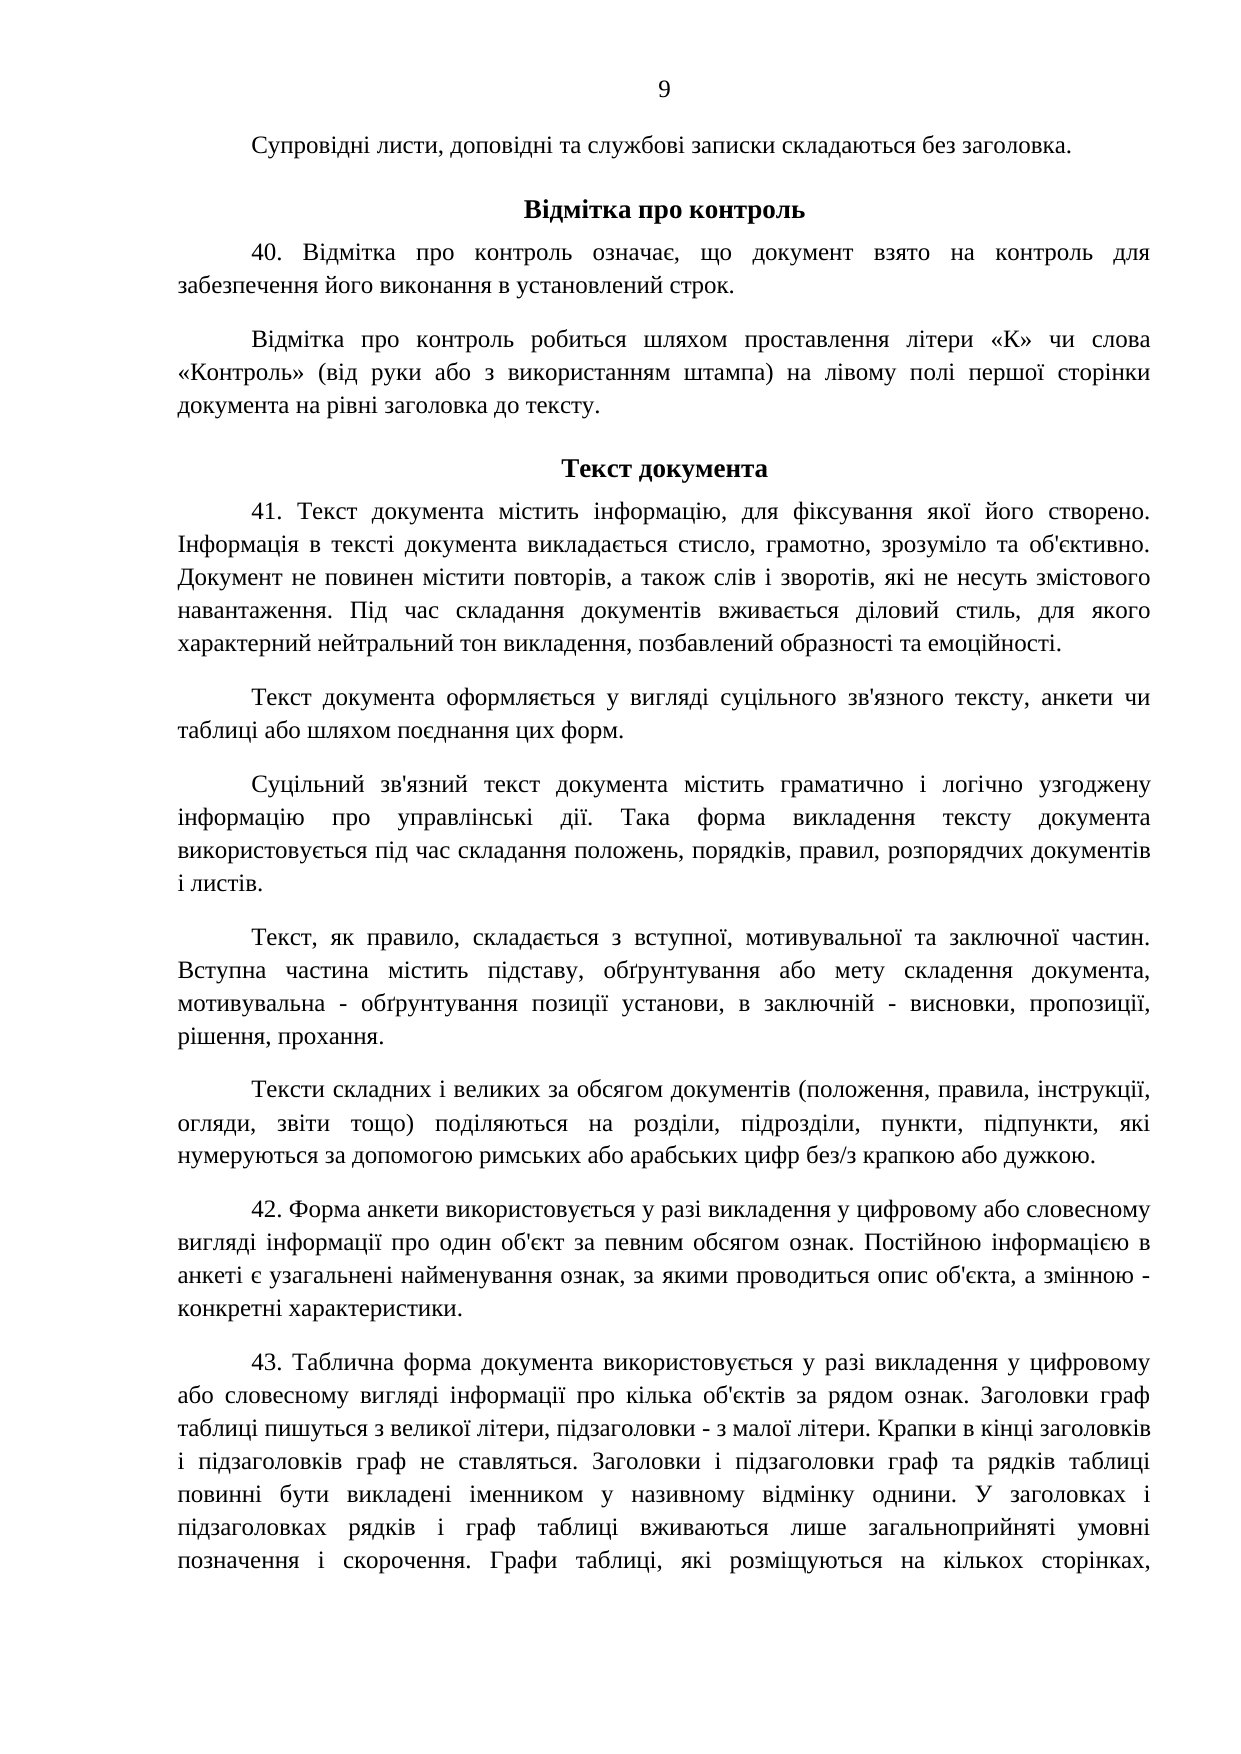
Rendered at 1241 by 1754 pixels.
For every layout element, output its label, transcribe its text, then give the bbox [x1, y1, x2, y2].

text Супровідні листи, доповідні та службові записки складаються без заголовка. [177, 131, 1152, 159]
text Текст документа [177, 452, 1152, 483]
text Тексти складних і великих за обсягом документів (положення, правила, інструкції, огляди, звіти тощо) поділяються на розділи, підрозділи, пункти, підпункти, які нумеруються за допомогою римських або арабських цифр без/з крапкою або дужкою. [177, 1074, 1152, 1169]
text 41. Текст документа містить інформацію, для фіксування якої його створено. Інформація в тексті документа викладається стисло, грамотно, зрозуміло та об'єктивно. Документ не повинен містити повторів, а також слів і зворотів, які не несуть змістового навантаження. Під час складання документів вживається діловий стиль, для якого характерний нейтральний тон викладення, позбавлений образності та емоційності. [177, 496, 1152, 657]
text Суцільний зв'язний текст документа містить граматично і логічно узгоджену інформацію про управлінські дії. Така форма викладення тексту документа використовується під час складання положень, порядків, правил, розпорядчих документів і листів. [177, 769, 1152, 897]
text 42. Форма анкети використовується у разі викладення у цифровому або словесному вигляді інформації про один об'єкт за певним обсягом ознак. Постійною інформацією в анкеті є узагальнені найменування ознак, за якими проводиться опис об'єкта, а змінною - конкретні характеристики. [177, 1194, 1152, 1322]
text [177, 1347, 1152, 1574]
text Відмітка про контроль [177, 193, 1152, 224]
text Текст документа оформляється у вигляді суцільного зв'язного тексту, анкети чи таблиці або шляхом поєднання цих форм. [177, 682, 1152, 744]
text 40. Відмітка про контроль означає, що документ взято на контроль для забезпечення його виконання в установлений строк. [177, 237, 1152, 298]
text Текст, як правило, складається з вступної, мотивувальної та заключної частин. Вступна частина містить підставу, обґрунтування або мету складення документа, мотивувальна - обґрунтування позиції установи, в заключній - висновки, пропозиції, рішення, прохання. [177, 922, 1152, 1049]
text Відмітка про контроль робиться шляхом проставлення літери «К» чи слова «Контроль» (від руки або з використанням штампа) на лівому полі першої сторінки документа на рівні заголовка до тексту. [177, 324, 1152, 418]
